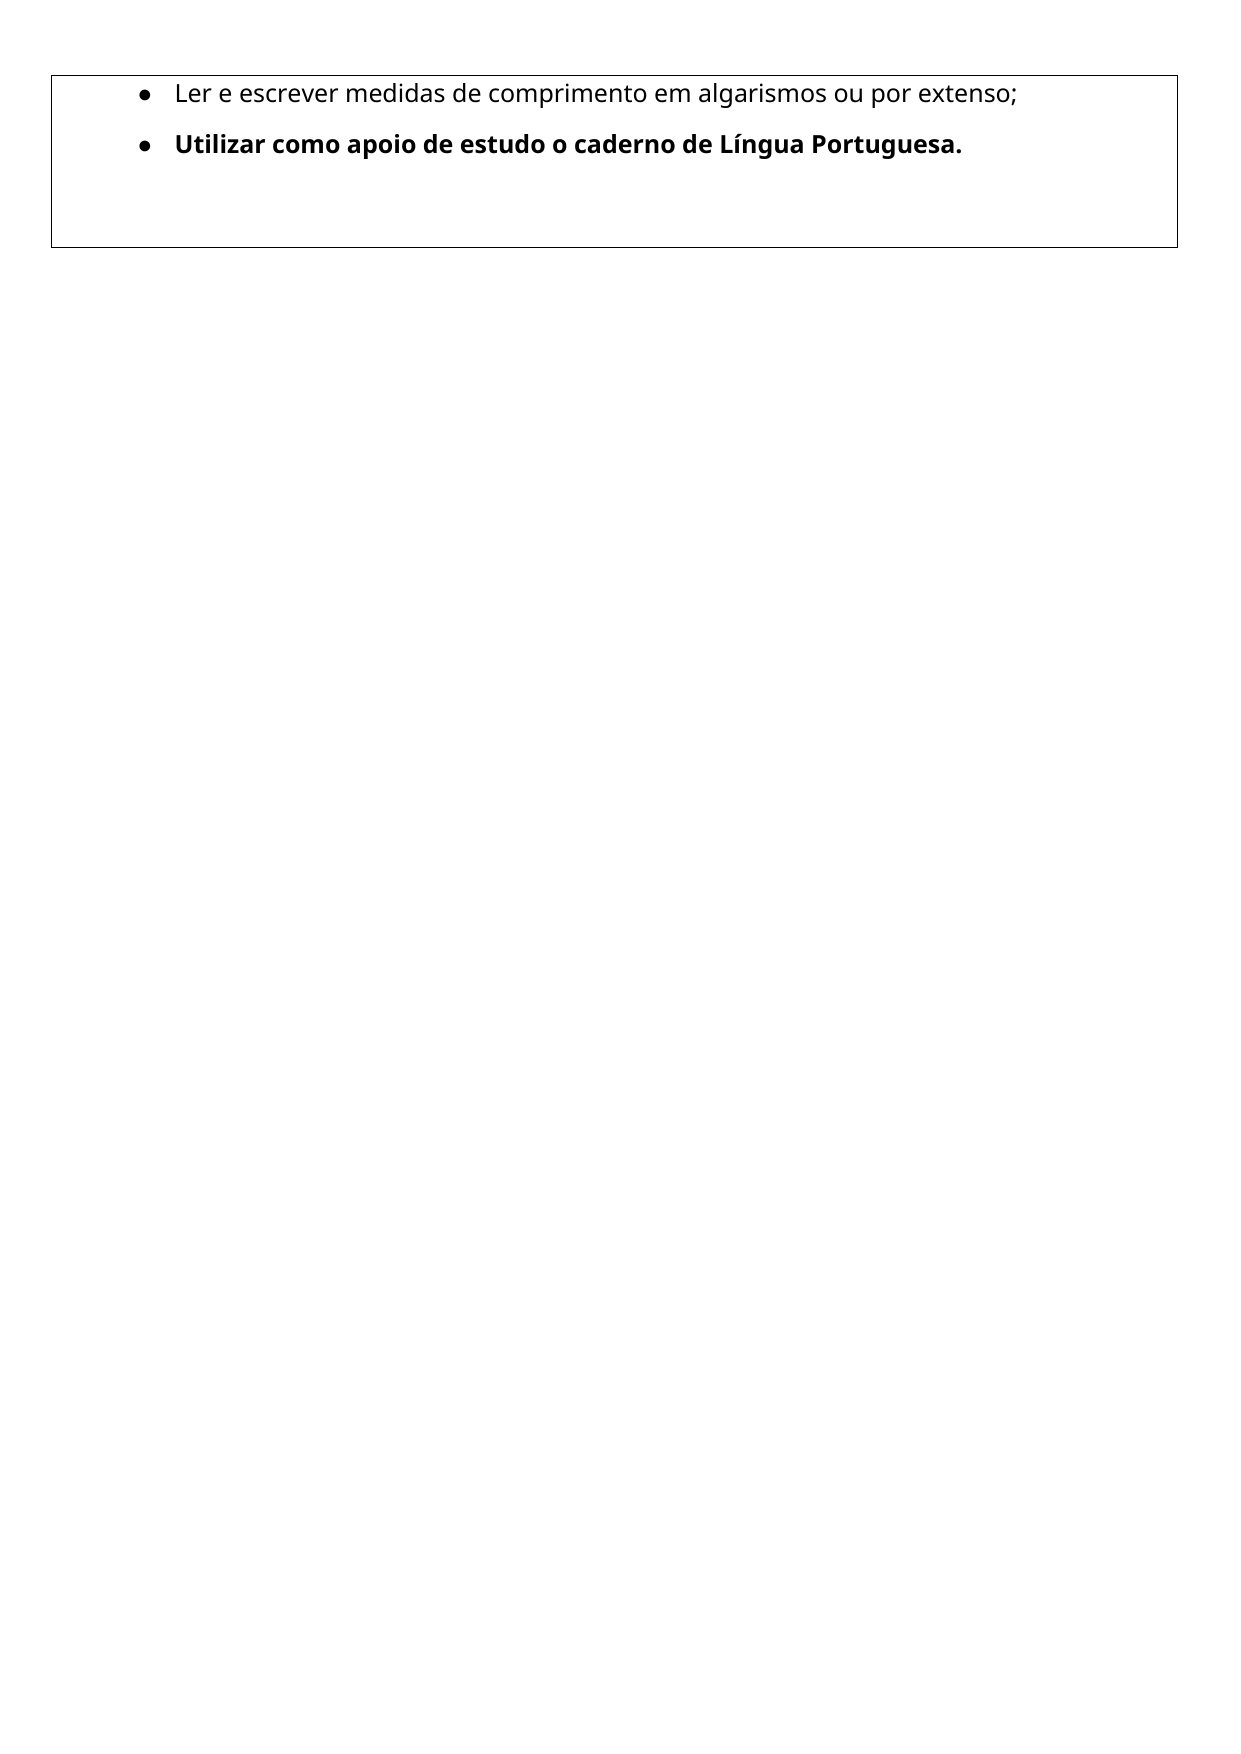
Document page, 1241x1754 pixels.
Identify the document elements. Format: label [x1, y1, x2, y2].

table_cell [52, 76, 1177, 247]
